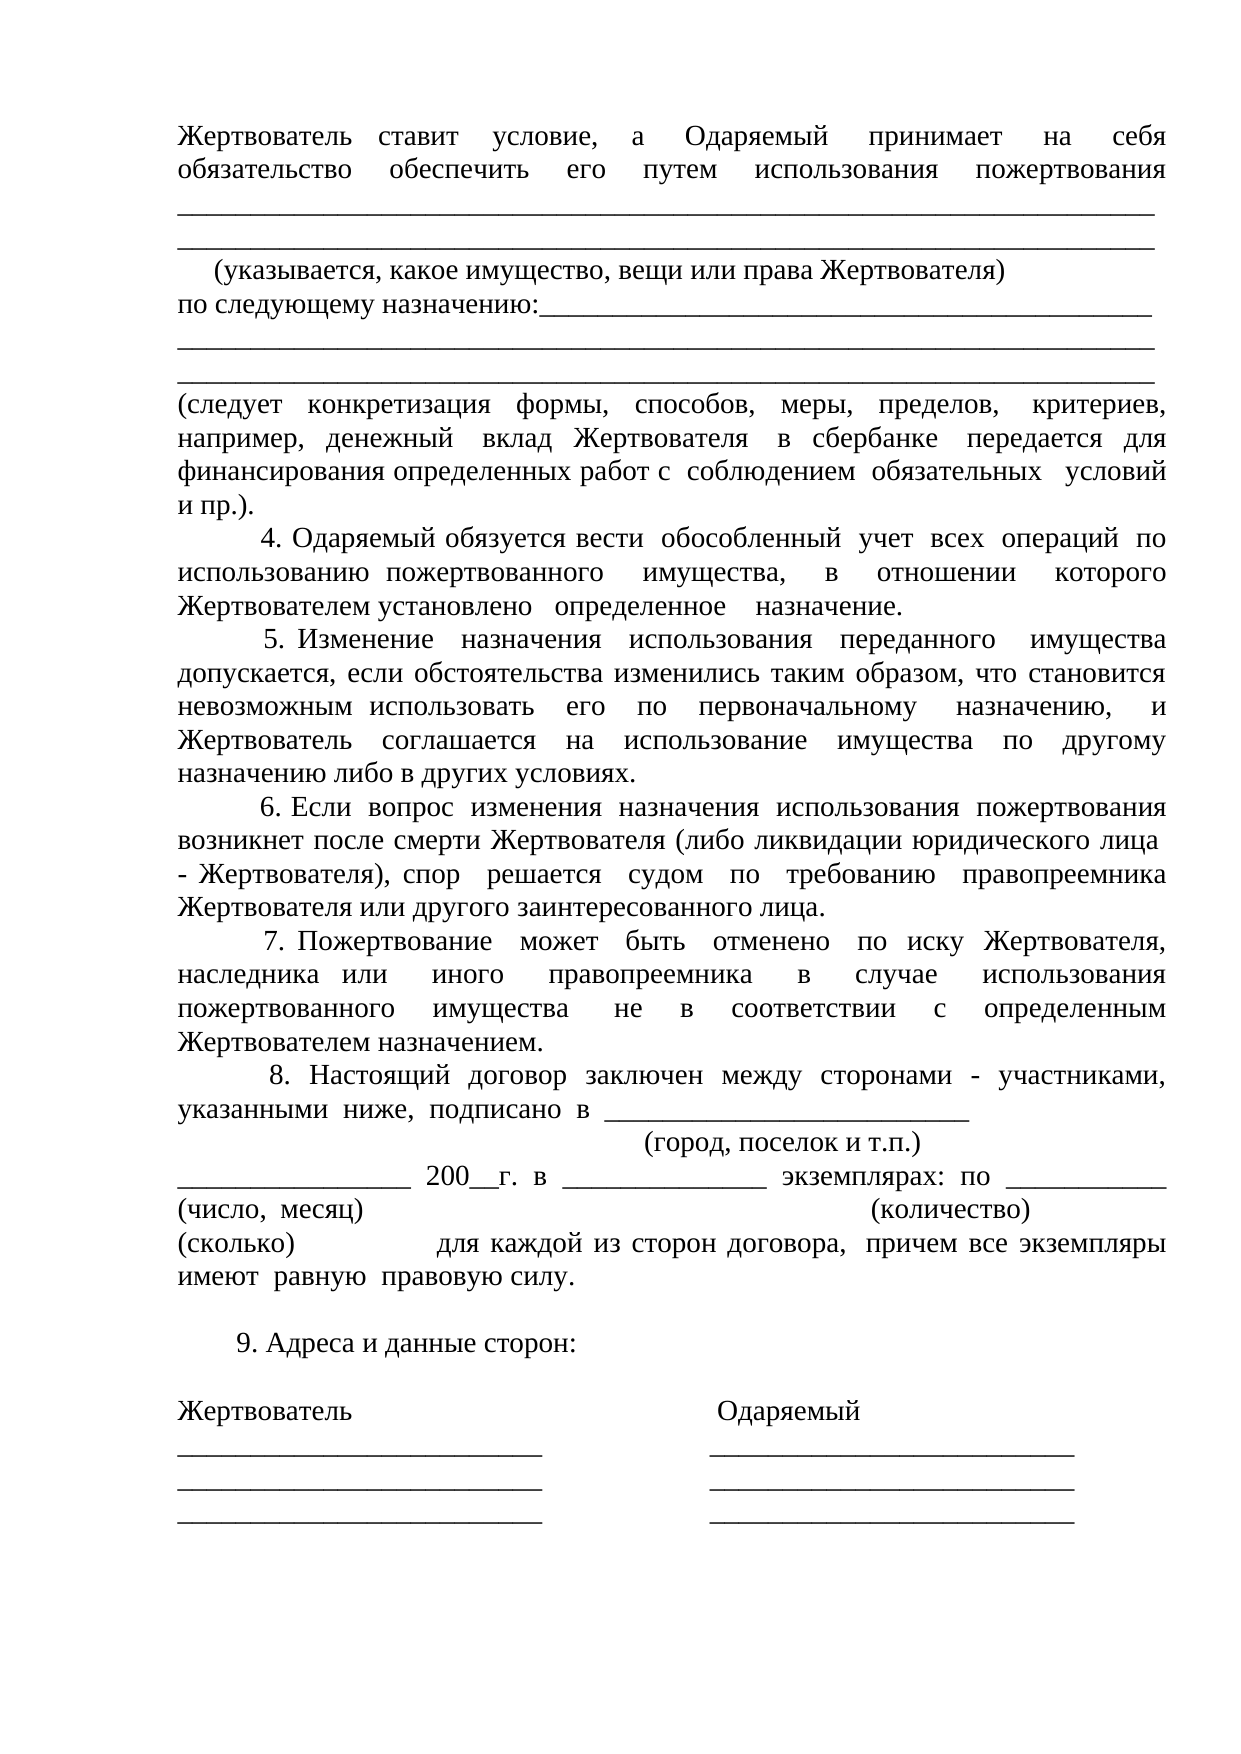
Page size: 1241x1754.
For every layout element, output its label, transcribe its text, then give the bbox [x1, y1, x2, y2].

text ___________________________________________________________________ [177, 353, 1167, 386]
text 9. Адреса и данные сторон: [177, 1326, 1167, 1359]
text 7. Пожертвование может быть отменено по иску Жертвователя, наследника или иного правопреемника в случае использования пожертвованного имущества не в соответствии с определенным Жертвователем назначением. [177, 923, 1167, 1057]
text _________________________ _________________________ [177, 1493, 1167, 1527]
text 5. Изменение назначения использования переданного имущества допускается, если обстоятельства изменились таким образом, что становится невозможным использовать его по первоначальному назначению, и Жертвователь соглашается на использование имущества по другому назначению либо в других условиях. [177, 621, 1167, 789]
text Жертвователь Одаряемый [177, 1393, 1167, 1426]
text _________________________ _________________________ [177, 1426, 1167, 1460]
text ___________________________________________________________________ [177, 219, 1167, 252]
text (следует конкретизация формы, способов, меры, пределов, критериев, например, денежный вклад Жертвователя в сбербанке передается для финансирования определенных работ с соблюдением обязательных условий и пр.). [177, 386, 1167, 521]
text 4. Одаряемый обязуется вести обособленный учет всех операций по использованию пожертвованного имущества, в отношении которого Жертвователем установлено определенное назначение. [177, 521, 1167, 621]
text (указывается, какое имущество, вещи или права Жертвователя) [177, 252, 1167, 286]
text ________________ 200__г. в ______________ экземплярах: по ___________ (число, месяц) (количество) (сколько) для каждой из сторон договора, причем все экземпляры имеют равную правовую силу. [177, 1158, 1167, 1292]
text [177, 118, 1167, 219]
text 8. Настоящий договор заключен между сторонами - участниками, указанными ниже, подписано в _________________________ [177, 1057, 1167, 1124]
text по следующему назначению:__________________________________________ [177, 286, 1167, 319]
text 6. Если вопрос изменения назначения использования пожертвования возникнет после смерти Жертвователя (либо ликвидации юридического лица - Жертвователя), спор решается судом по требованию правопреемника Жертвователя или другого заинтересованного лица. [177, 789, 1167, 923]
text (город, поселок и т.п.) [177, 1124, 1167, 1158]
text ___________________________________________________________________ [177, 319, 1167, 353]
text _________________________ _________________________ [177, 1460, 1167, 1493]
